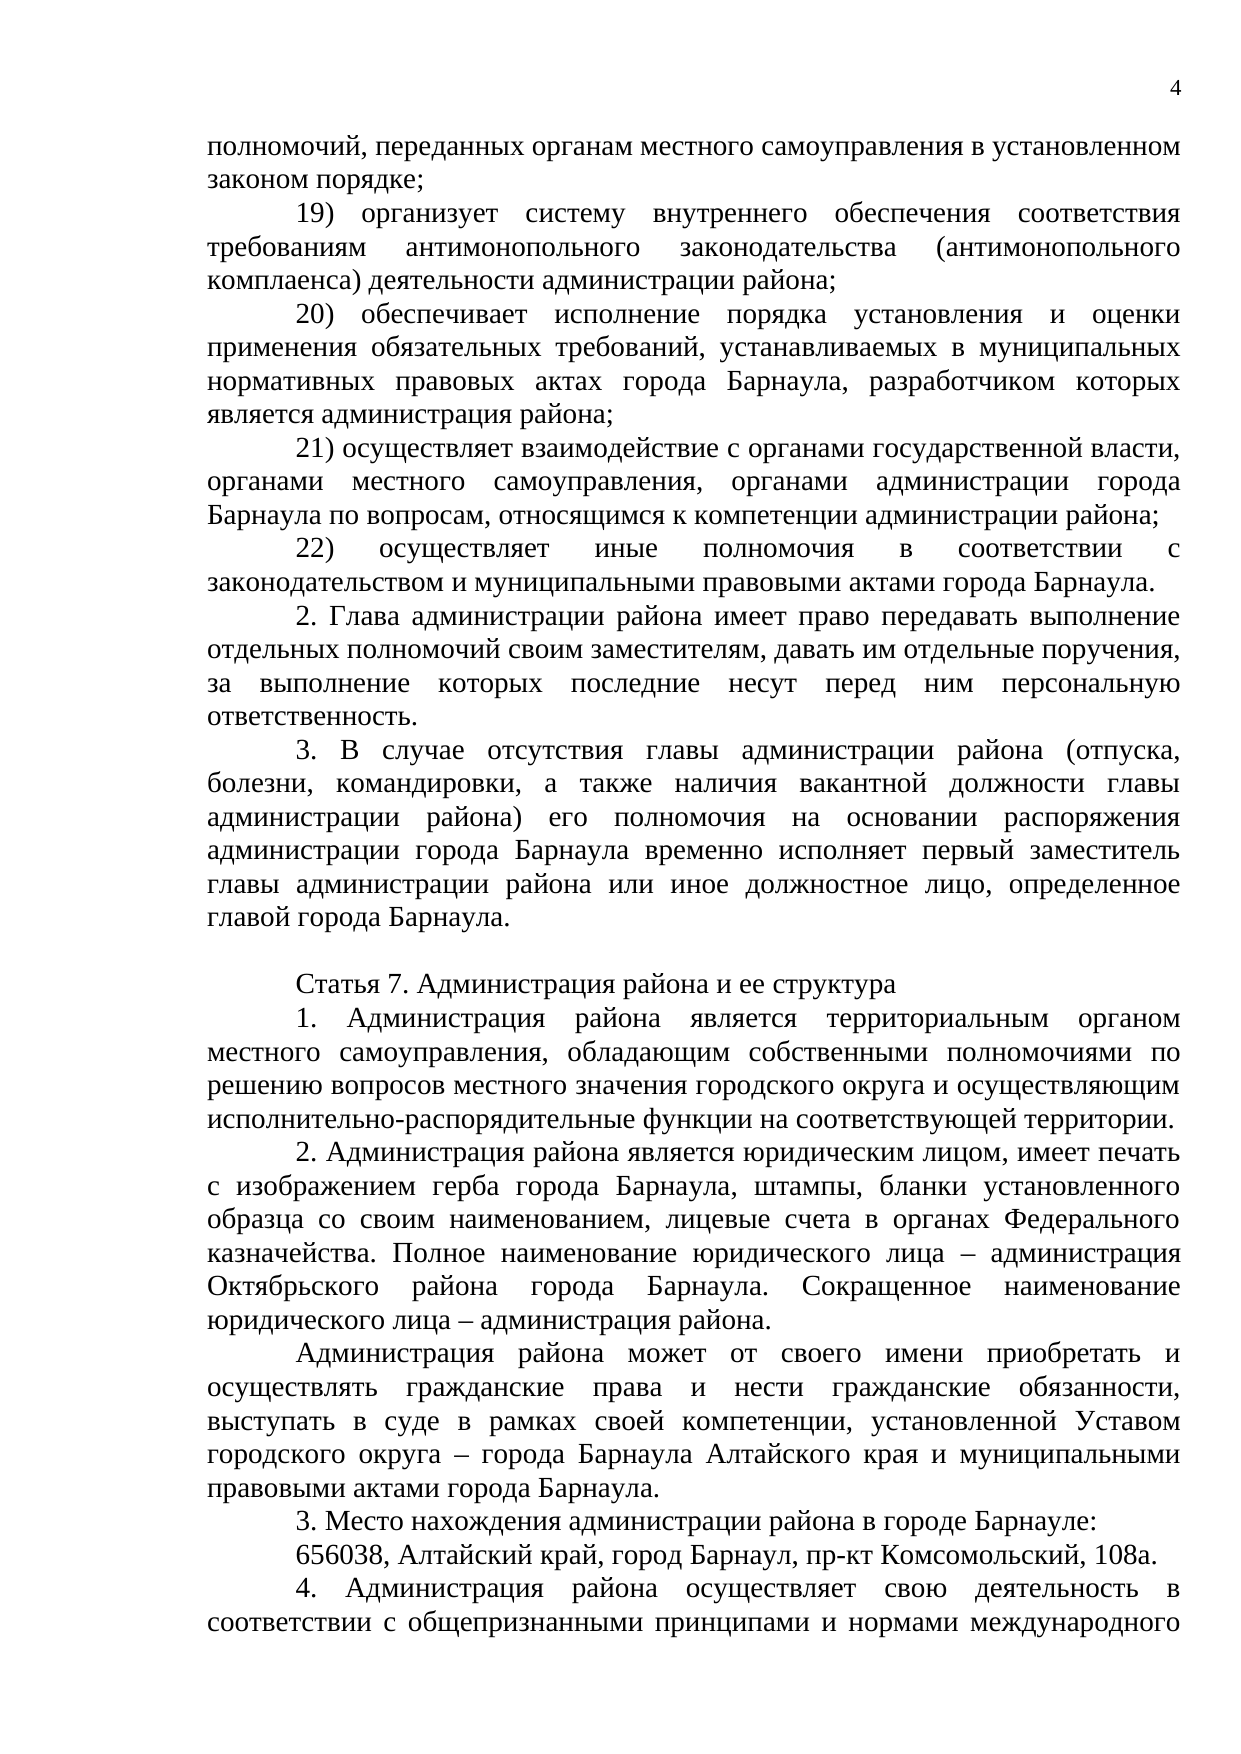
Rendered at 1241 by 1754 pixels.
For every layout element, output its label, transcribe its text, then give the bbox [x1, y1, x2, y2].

text 19) организует систему внутреннего обеспечения соответствия требованиям антимонопольного законодательства (антимонопольного комплаенса) деятельности администрации района; [207, 195, 1181, 296]
text 3. Место нахождения администрации района в городе Барнауле: [207, 1503, 1181, 1537]
text 1. Администрация района является территориальным органом местного самоуправления, обладающим собственными полномочиями по решению вопросов местного значения городского округа и осуществляющим исполнительно-распорядительные функции на соответствующей территории. [207, 1000, 1181, 1134]
text 21) осуществляет взаимодействие с органами государственной власти, органами местного самоуправления, органами администрации города Барнаула по вопросам, относящимся к компетенции администрации района; [207, 430, 1181, 531]
text 22) осуществляет иные полномочия в соответствии с законодательством и муниципальными правовыми актами города Барнаула. [207, 531, 1181, 598]
text 2. Администрация района является юридическим лицом, имеет печать с изображением герба города Барнаула, штампы, бланки установленного образца со своим наименованием, лицевые счета в органах Федерального казначейства. Полное наименование юридического лица – администрация Октябрьского района города Барнаула. Сокращенное наименование юридического лица – администрация района. [207, 1134, 1181, 1336]
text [207, 1570, 1181, 1637]
text 656038, Алтайский край, город Барнаул, пр-кт Комсомольский, 108а. [207, 1537, 1181, 1570]
text 3. В случае отсутствия главы администрации района (отпуска, болезни, командировки, а также наличия вакантной должности главы администрации района) его полномочия на основании распоряжения администрации города Барнаула временно исполняет первый заместитель главы администрации района или иное должностное лицо, определенное главой города Барнаула. [207, 732, 1181, 933]
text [207, 128, 1181, 195]
text Администрация района может от своего имени приобретать и осуществлять гражданские права и нести гражданские обязанности, выступать в суде в рамках своей компетенции, установленной Уставом городского округа – города Барнаула Алтайского края и муниципальными правовыми актами города Барнаула. [207, 1336, 1181, 1503]
text 2. Глава администрации района имеет право передавать выполнение отдельных полномочий своим заместителям, давать им отдельные поручения, за выполнение которых последние несут перед ним персональную ответственность. [207, 598, 1181, 732]
text 20) обеспечивает исполнение порядка установления и оценки применения обязательных требований, устанавливаемых в муниципальных нормативных правовых актах города Барнаула, разработчиком которых является администрация района; [207, 296, 1181, 430]
text Статья 7. Администрация района и ее структура [207, 967, 1181, 1000]
